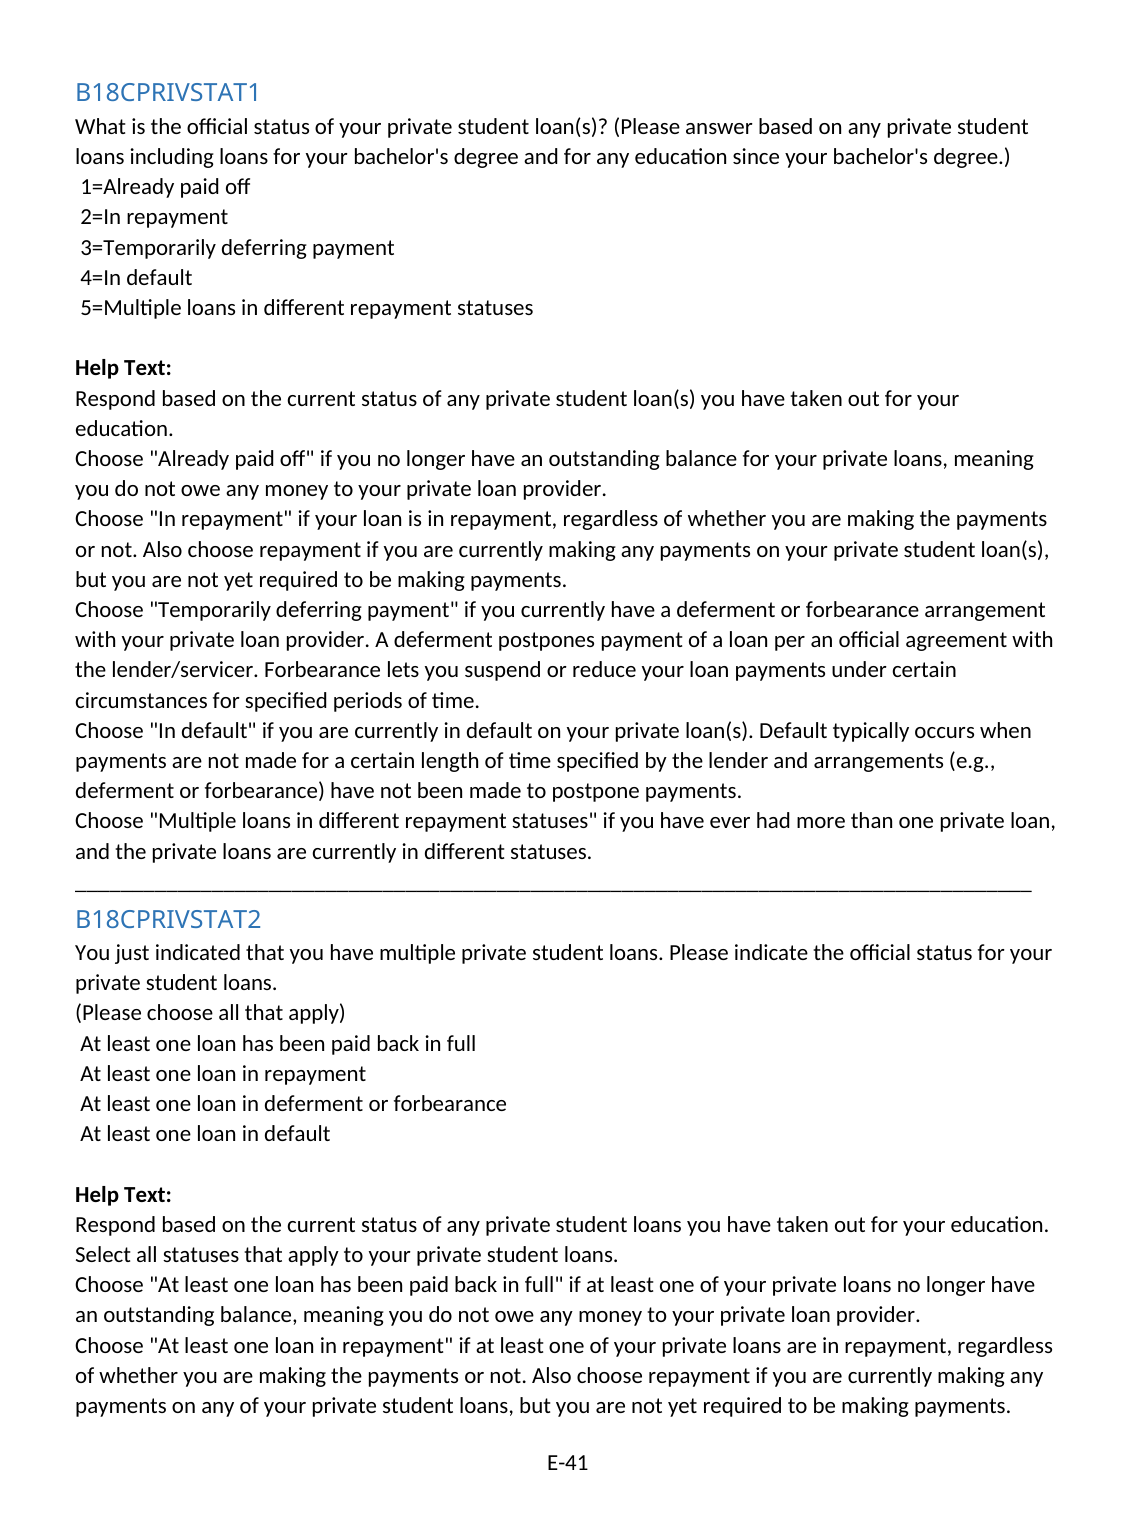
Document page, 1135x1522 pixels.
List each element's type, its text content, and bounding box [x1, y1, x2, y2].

text 2=In repayment [75, 202, 1060, 230]
text You just indicated that you have multiple private student loans. Please indicate the official status for your private student loans. [75, 938, 1060, 996]
text 5=Multiple loans in different repayment statuses [75, 293, 1060, 321]
text Choose "Already paid off" if you no longer have an outstanding balance for your private loans, meaning you do not owe any money to your private loan provider. [75, 444, 1060, 502]
text At least one loan in deferment or forbearance [75, 1089, 1060, 1117]
text At least one loan in default [75, 1119, 1060, 1147]
text Choose "Temporarily deferring payment" if you currently have a deferment or forbearance arrangement with your private loan provider. A deferment postpones payment of a loan per an official agreement with the lender/servicer. Forbearance lets you suspend or reduce your loan payments under certain circumstances for specified periods of time. [75, 595, 1060, 714]
text Respond based on the current status of any private student loans you have taken out for your education. Select all statuses that apply to your private student loans. [75, 1210, 1060, 1268]
text Respond based on the current status of any private student loan(s) you have taken out for your education. [75, 384, 1060, 442]
text ____________________________________________________________________________________ [75, 867, 1060, 895]
text Choose "In default" if you are currently in default on your private loan(s). Default typically occurs when payments are not made for a certain length of time specified by the lender and arrangements (e.g., deferment or forbearance) have not been made to postpone payments. [75, 716, 1060, 804]
text 4=In default [75, 263, 1060, 291]
text What is the official status of your private student loan(s)? (Please answer based on any private student loans including loans for your bachelor's degree and for any education since your bachelor's degree.) [75, 112, 1060, 170]
text At least one loan in repayment [75, 1059, 1060, 1087]
text 1=Already paid off [75, 172, 1060, 200]
text Choose "In repayment" if your loan is in repayment, regardless of whether you are making the payments or not. Also choose repayment if you are currently making any payments on your private student loan(s), but you are not yet required to be making payments. [75, 504, 1060, 593]
text Help Text: [75, 1149, 1060, 1208]
text Choose "At least one loan has been paid back in full" if at least one of your private loans no longer have an outstanding balance, meaning you do not owe any money to your private loan provider. [75, 1270, 1060, 1329]
text At least one loan has been paid back in full [75, 1029, 1060, 1057]
text Help Text: [75, 323, 1060, 381]
text 3=Temporarily deferring payment [75, 233, 1060, 261]
subtitle B18CPRIVSTAT2 [75, 901, 1060, 935]
text (Please choose all that apply) [75, 998, 1060, 1027]
subtitle B18CPRIVSTAT1 [75, 75, 1060, 109]
text Choose "At least one loan in repayment" if at least one of your private loans are in repayment, regardless of whether you are making the payments or not. Also choose repayment if you are currently making any payments on any of your private student loans, but you are not yet required to be making payments. [75, 1331, 1060, 1419]
text Choose "Multiple loans in different repayment statuses" if you have ever had more than one private loan, and the private loans are currently in different statuses. [75, 807, 1060, 865]
